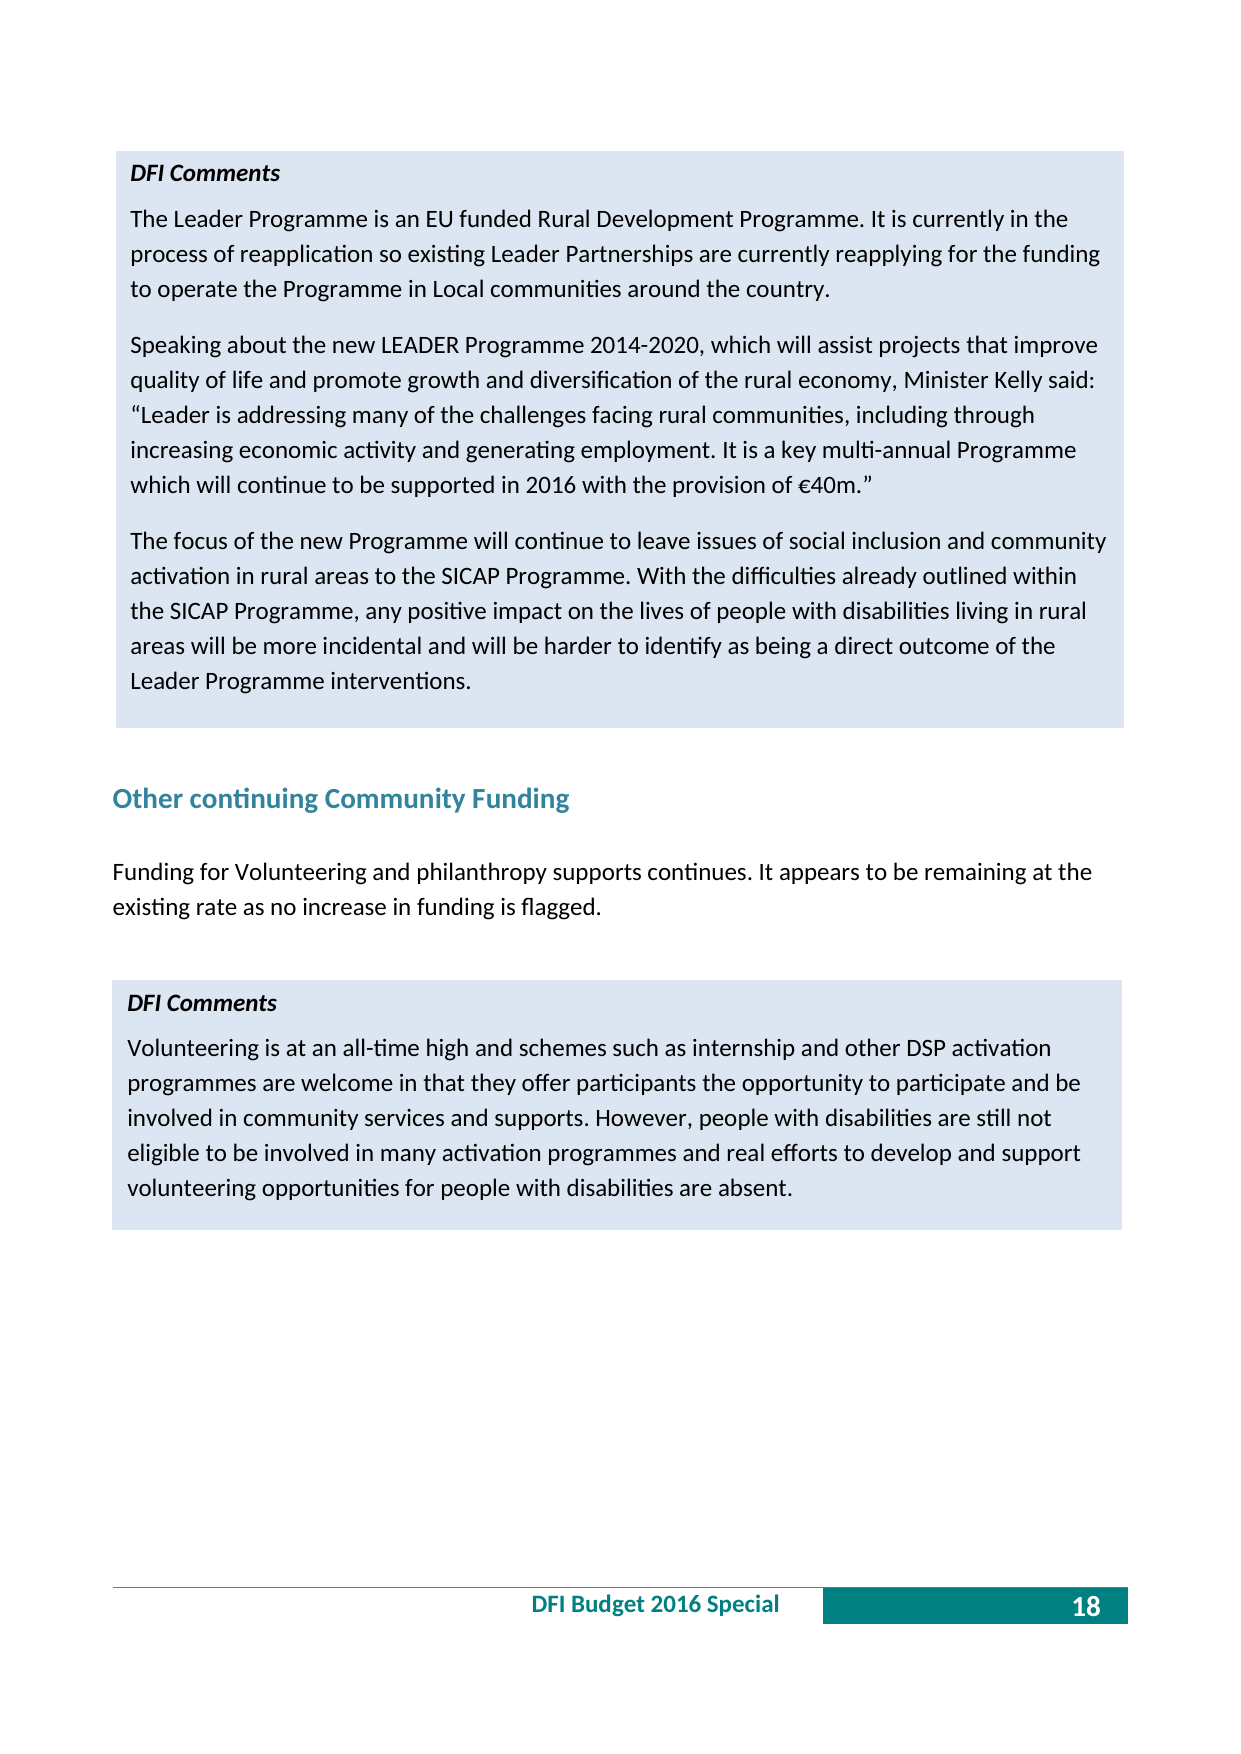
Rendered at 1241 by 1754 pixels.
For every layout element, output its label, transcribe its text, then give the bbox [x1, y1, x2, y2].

text Funding for Volunteering and philanthropy supports continues. It appears to be remaining at the existing rate as no increase in funding is flagged. [112, 856, 1128, 921]
text Other continuing Community Funding [112, 780, 1128, 816]
